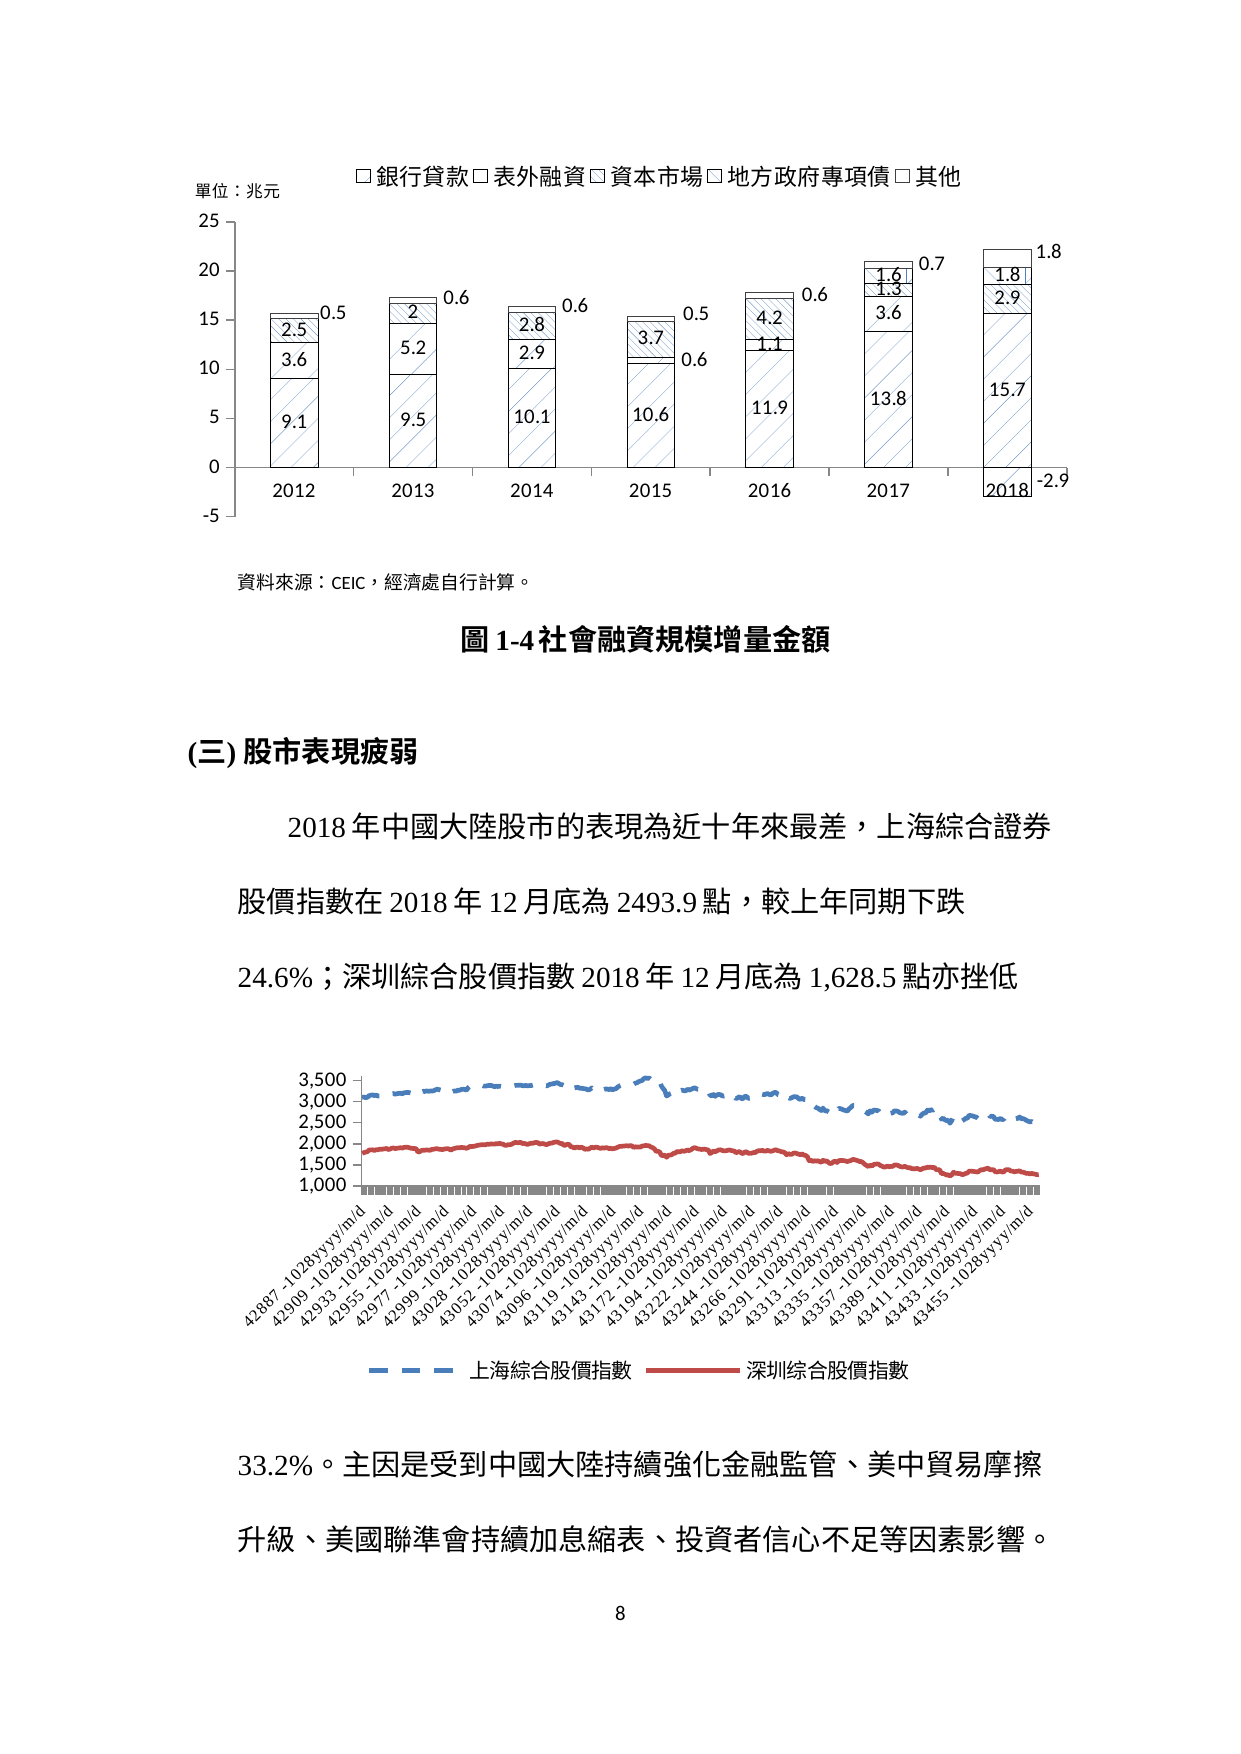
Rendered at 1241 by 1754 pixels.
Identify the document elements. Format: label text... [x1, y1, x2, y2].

text 資料來源：CEIC，經濟處自行計算。 [238, 535, 1053, 600]
list 股市表現疲弱 [187, 712, 1053, 787]
text 2018年中國大陸股市的表現為近十年來最差，上海綜合證券股價指數在2018年12月底為2493.9點，較上年同期下跌24.6%；深圳綜合股價指數2018年12月底為1,628.5點亦挫低33.2%。主因是受到中國大陸持續強化金融監管、美中貿易摩擦升級、美國聯準會持續加息縮表、投資者信心不足等因素影響。 [237, 787, 1053, 1066]
text 2018年中國大陸股市的表現為近十年來最差，上海綜合證券股價指數在2018年12月底為2493.9點，較上年同期下跌24.6%；深圳綜合股價指數2018年12月底為1,628.5點亦挫低33.2%。主因是受到中國大陸持續強化金融監管、美中貿易摩擦升級、美國聯準會持續加息縮表、投資者信心不足等因素影響。 [237, 1391, 1053, 1575]
text 圖1-4 社會融資規模增量金額 [238, 600, 1053, 675]
